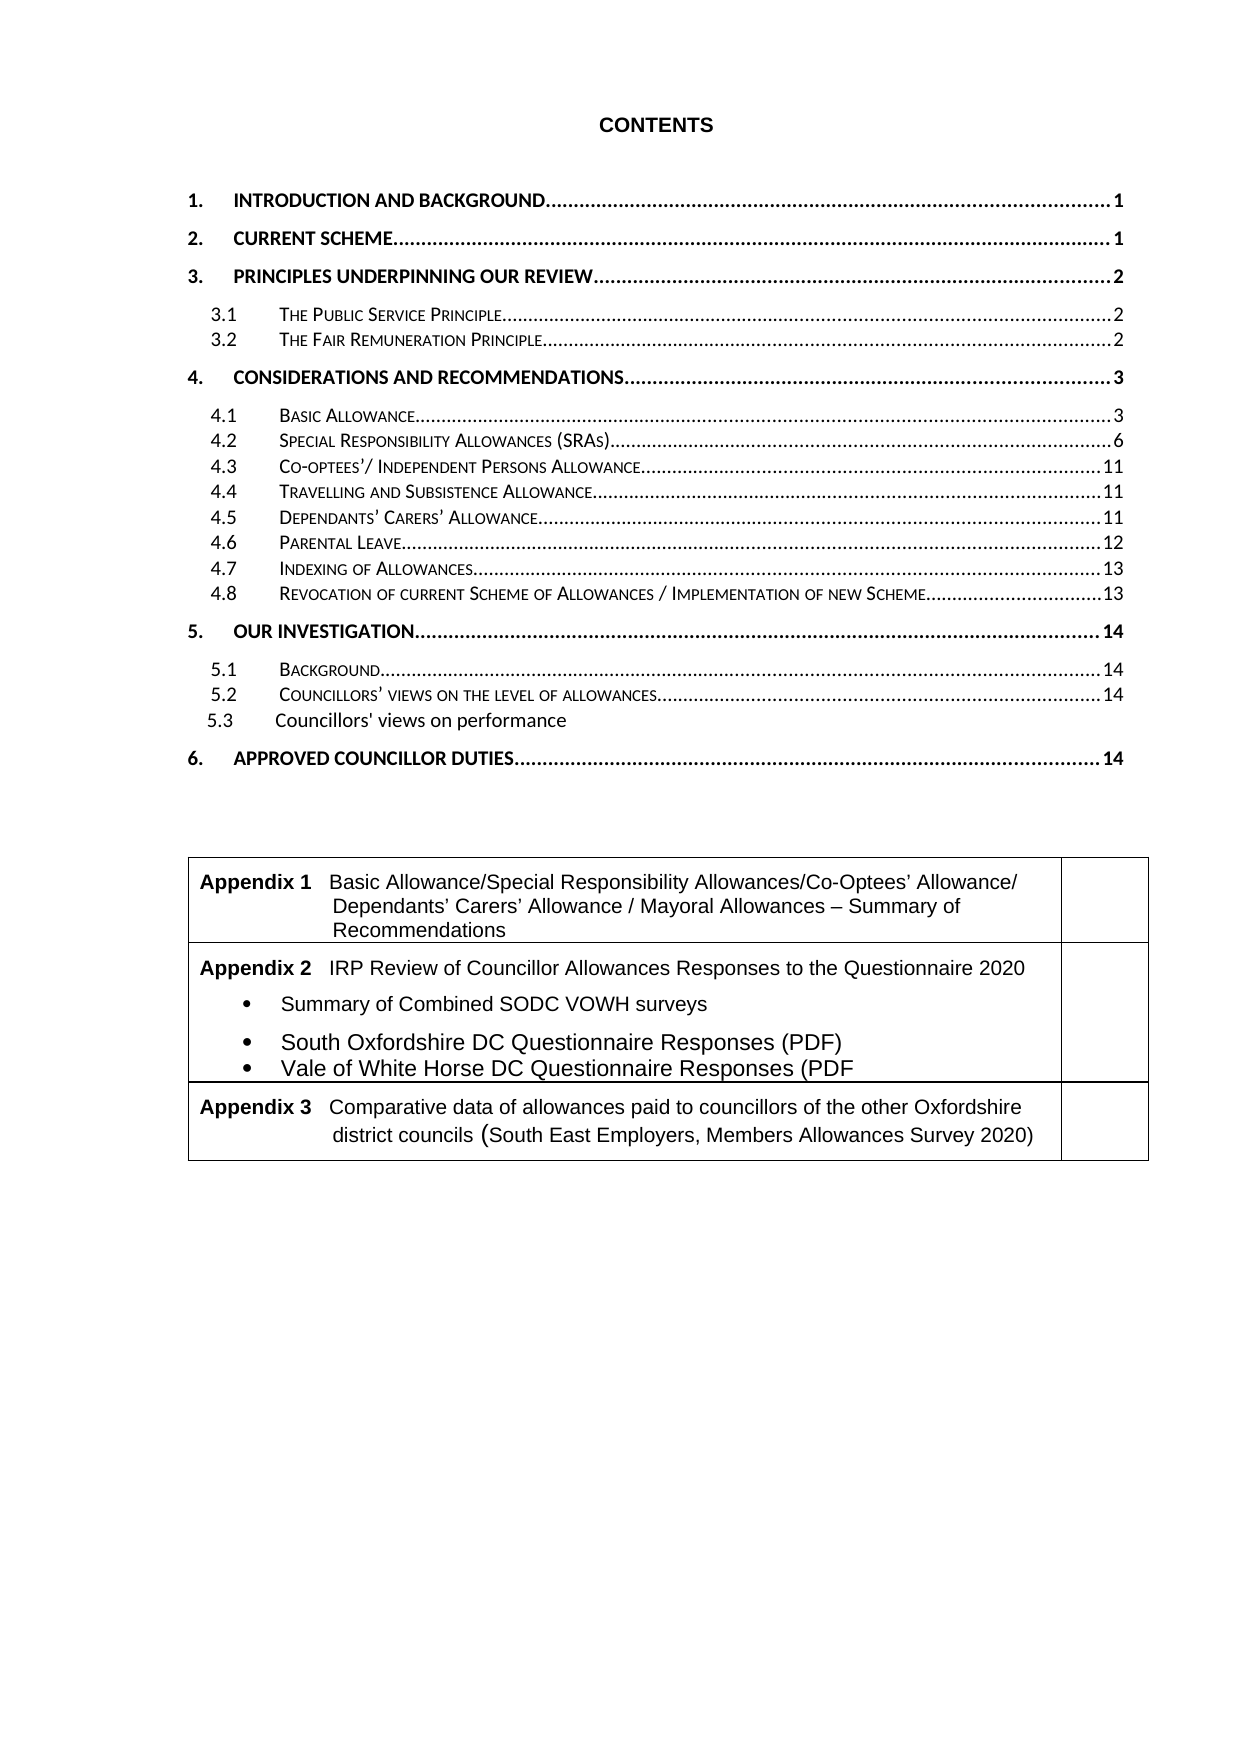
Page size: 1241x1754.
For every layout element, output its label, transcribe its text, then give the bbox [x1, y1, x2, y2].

table_cell Appendix 3 Comparative data of allowances paid to councillors of the other Oxfordshire district councils (South East Employers, Members Allowances Survey 2020) [189, 1083, 1061, 1160]
text 5.1 Background 14 [210, 656, 1125, 681]
text 4.3 Co-optees’/ Independent Persons Allowance 11 [210, 453, 1125, 478]
text 4.6 Parental Leave 12 [210, 529, 1125, 555]
text 3. PRINCIPLES UNDERPINNING OUR REVIEW 2 [187, 263, 1125, 288]
subtitle CONTENTS [187, 112, 1125, 136]
text 4.4 Travelling and Subsistence Allowance 11 [210, 478, 1125, 504]
table_cell [1062, 1083, 1148, 1160]
text 5.2 Councillors’ views on the level of allowances 14 [210, 681, 1125, 707]
table_header [1062, 858, 1148, 942]
text 5. OUR INVESTIGATION 14 [187, 618, 1125, 643]
text 3.2 The Fair Remuneration Principle 2 [210, 326, 1125, 352]
text 1. INTRODUCTION AND BACKGROUND 1 [187, 187, 1125, 213]
table_cell [1062, 943, 1148, 1081]
text 5.3 Councillors' views on performance [187, 707, 1125, 732]
text 3.1 The Public Service Principle 2 [210, 301, 1125, 326]
text 4. CONSIDERATIONS AND RECOMMENDATIONS 3 [187, 364, 1125, 390]
table_header Appendix 1 Basic Allowance/Special Responsibility Allowances/Co-Optees’ Allowance/ Dependants’ Carers’ Allowance / Mayoral Allowances – Summary of Recommendations [189, 858, 1061, 942]
text 2. CURRENT SCHEME 1 [187, 225, 1125, 251]
text 4.7 Indexing of Allowances 13 [210, 555, 1125, 580]
text 4.2 Special Responsibility Allowances (SRAs) 6 [210, 428, 1125, 453]
text 4.1 Basic Allowance 3 [210, 402, 1125, 428]
text 4.8 Revocation of current Scheme of Allowances / Implementation of new Scheme 13 [210, 580, 1125, 606]
text 4.5 Dependants’ Carers’ Allowance 11 [210, 504, 1125, 529]
table_cell Appendix 2 IRP Review of Councillor Allowances Responses to the Questionnaire 2020 Summary of Combined SODC VOWH surveys South Oxfordshire DC Questionnaire Responses (PDF) Vale of White Horse DC Questionnaire Responses (PDF [189, 943, 1061, 1081]
text 6. APPROVED COUNCILLOR DUTIES 14 [187, 745, 1125, 770]
